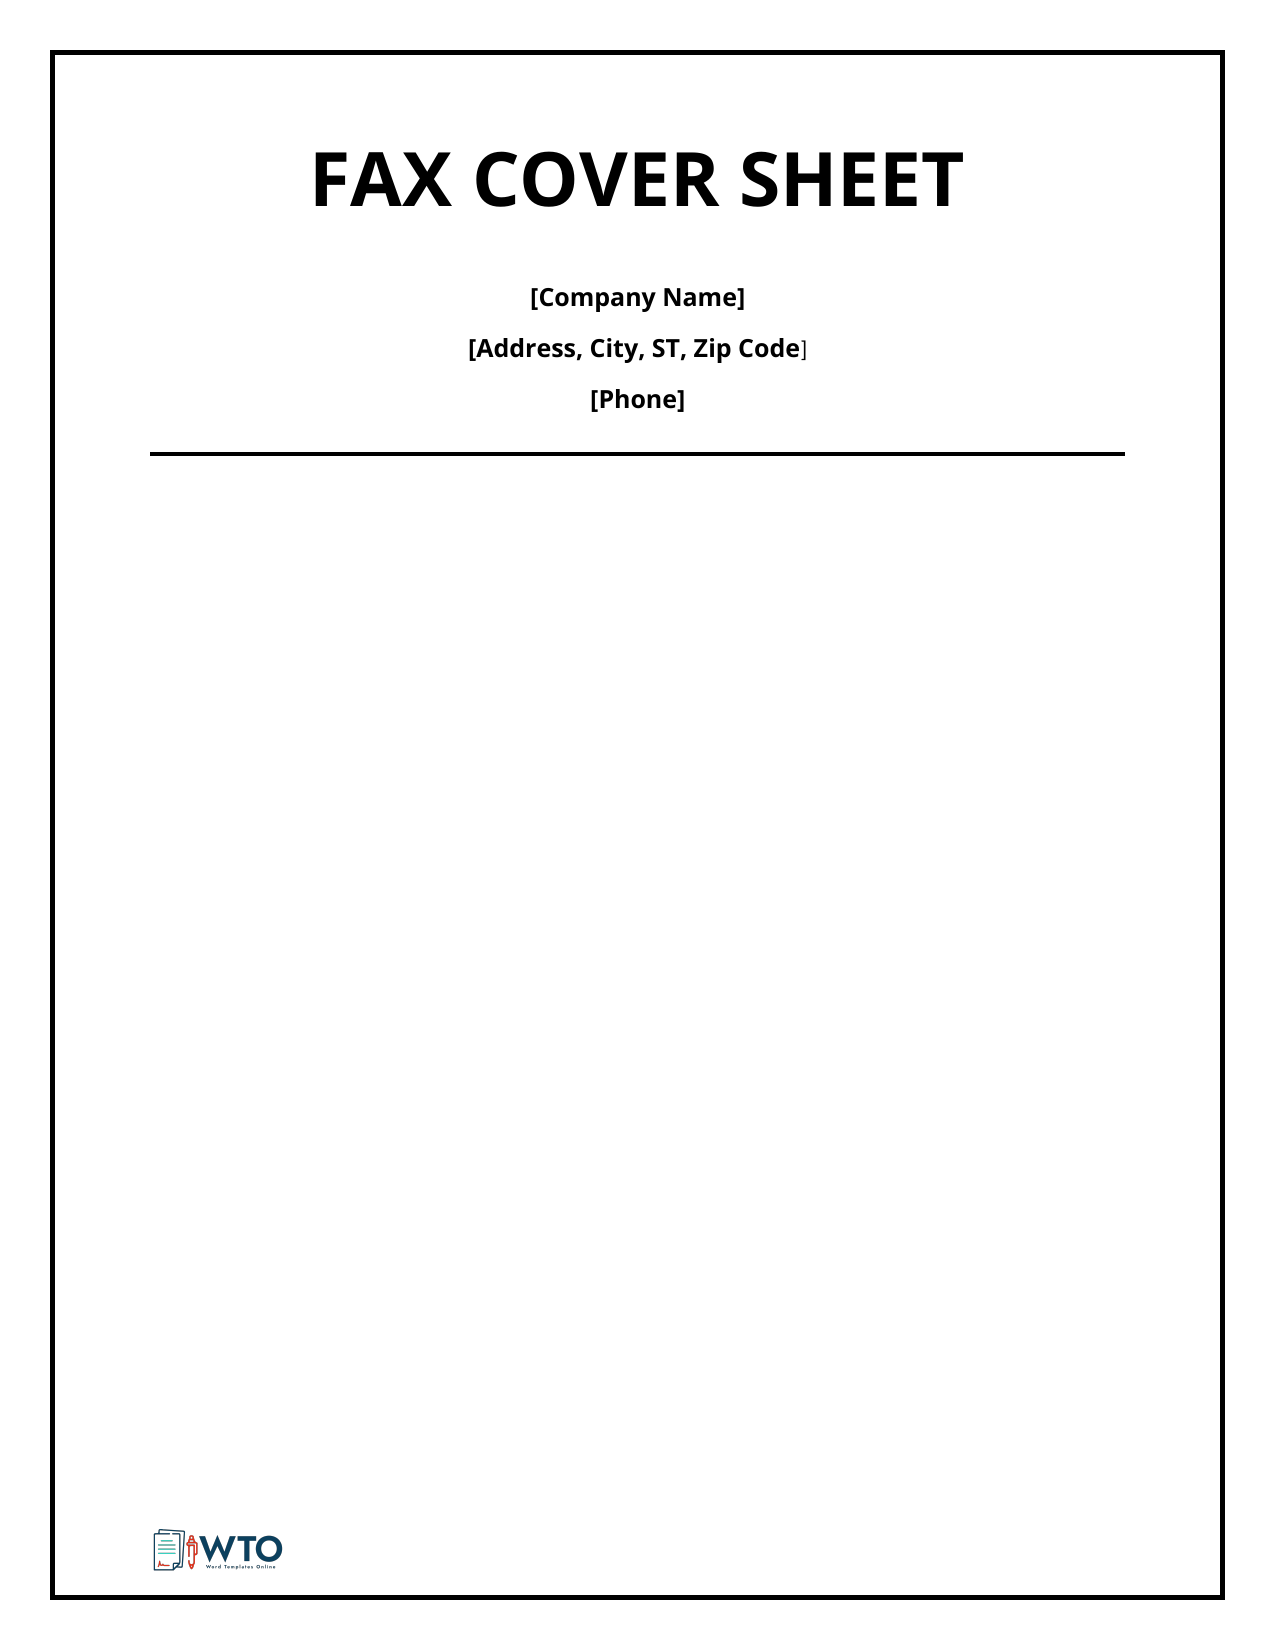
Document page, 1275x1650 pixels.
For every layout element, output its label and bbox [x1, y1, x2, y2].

picture [150, 1527, 290, 1575]
